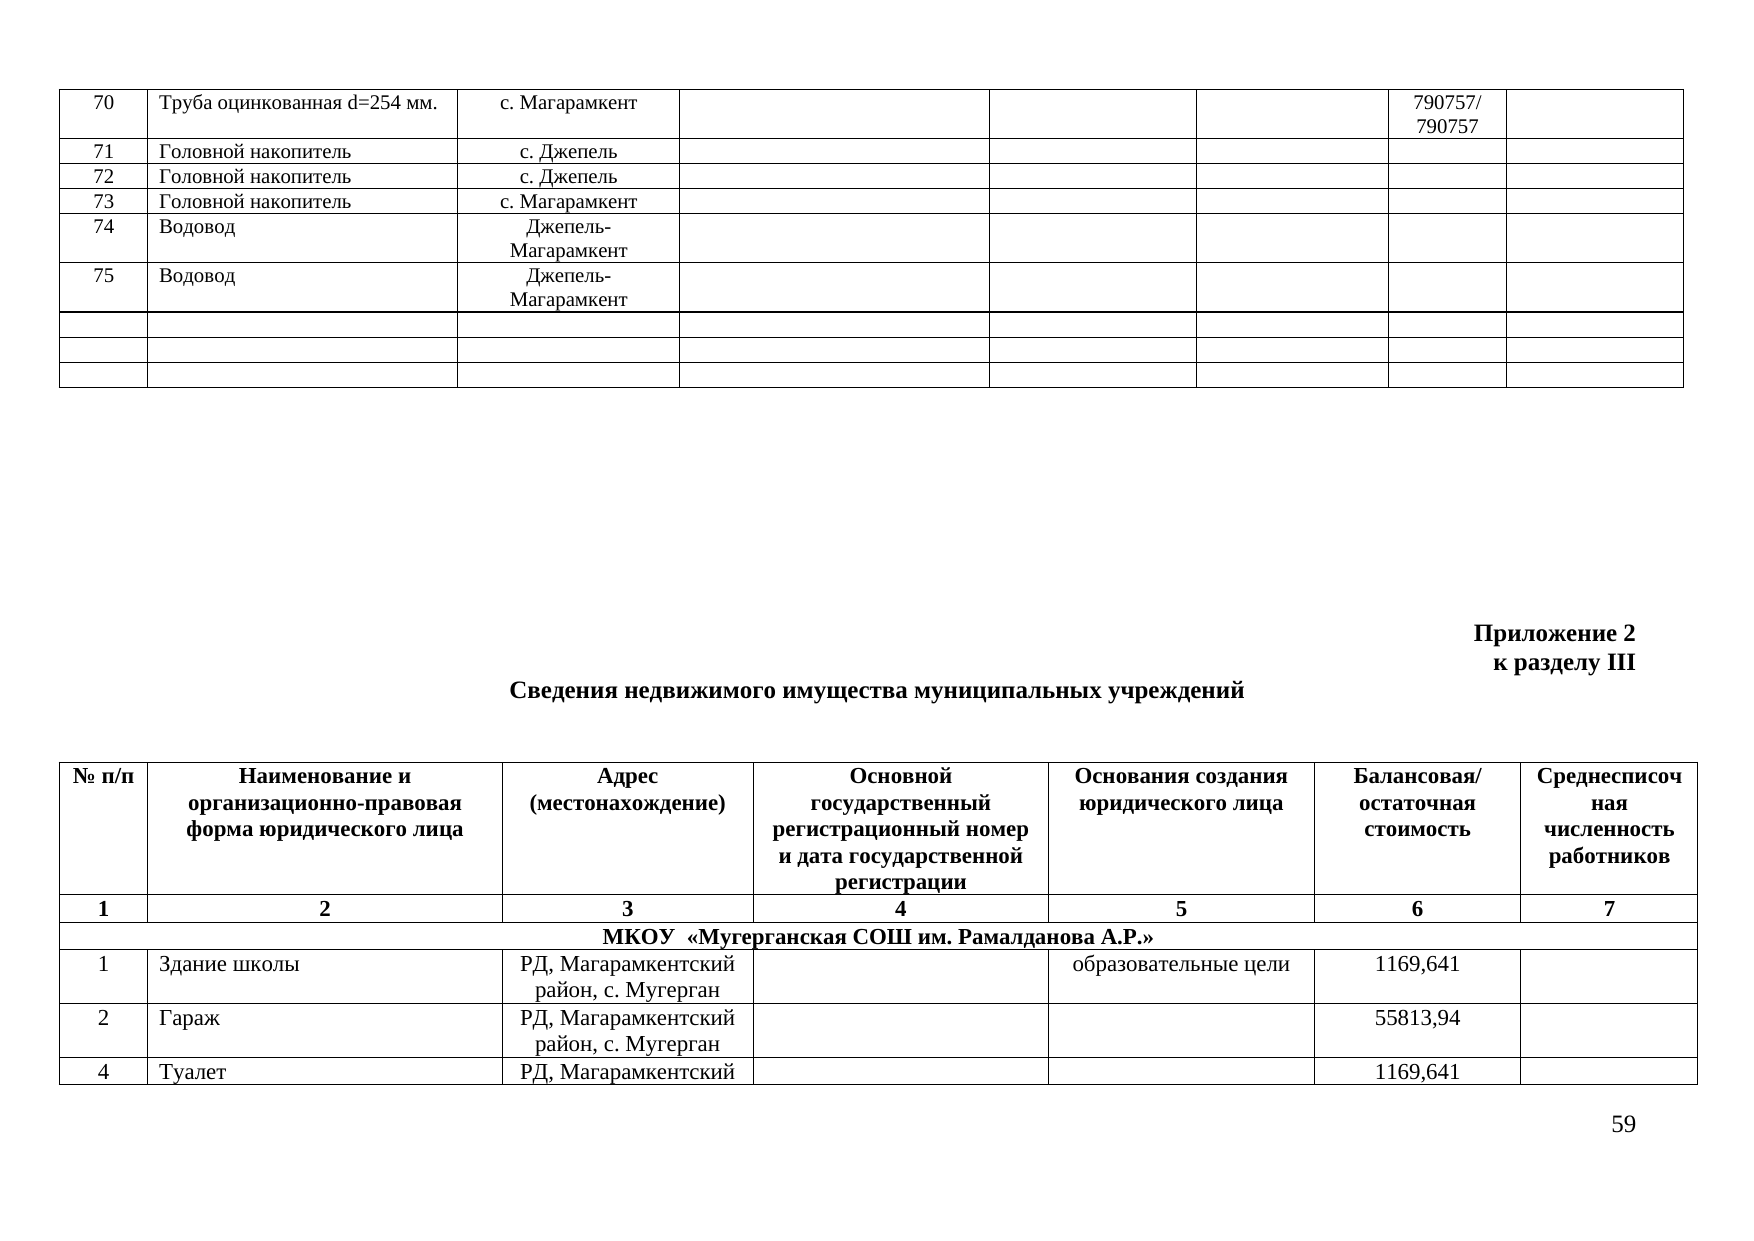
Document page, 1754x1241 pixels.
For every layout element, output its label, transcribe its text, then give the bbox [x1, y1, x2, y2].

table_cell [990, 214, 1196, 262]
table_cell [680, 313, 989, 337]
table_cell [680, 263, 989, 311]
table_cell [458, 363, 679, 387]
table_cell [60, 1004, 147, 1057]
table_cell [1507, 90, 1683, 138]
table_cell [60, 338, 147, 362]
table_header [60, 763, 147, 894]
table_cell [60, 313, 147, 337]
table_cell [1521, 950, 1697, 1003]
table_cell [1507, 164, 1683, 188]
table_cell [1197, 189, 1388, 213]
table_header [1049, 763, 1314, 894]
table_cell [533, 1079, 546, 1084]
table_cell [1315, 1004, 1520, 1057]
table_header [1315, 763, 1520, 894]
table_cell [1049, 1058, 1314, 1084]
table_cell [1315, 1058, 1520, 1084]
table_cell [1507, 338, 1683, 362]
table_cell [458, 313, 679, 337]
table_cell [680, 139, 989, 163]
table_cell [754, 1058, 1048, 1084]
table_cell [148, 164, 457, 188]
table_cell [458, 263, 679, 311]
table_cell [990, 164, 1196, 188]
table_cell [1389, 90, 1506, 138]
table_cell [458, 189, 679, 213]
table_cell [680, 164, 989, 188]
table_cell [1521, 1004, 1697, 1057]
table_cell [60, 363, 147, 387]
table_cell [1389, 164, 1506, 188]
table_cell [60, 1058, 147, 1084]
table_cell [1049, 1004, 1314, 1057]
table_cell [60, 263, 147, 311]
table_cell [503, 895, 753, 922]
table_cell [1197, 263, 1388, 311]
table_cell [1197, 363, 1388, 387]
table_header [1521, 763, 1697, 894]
text Сведения недвижимого имущества муниципальных учреждений [118, 675, 1636, 704]
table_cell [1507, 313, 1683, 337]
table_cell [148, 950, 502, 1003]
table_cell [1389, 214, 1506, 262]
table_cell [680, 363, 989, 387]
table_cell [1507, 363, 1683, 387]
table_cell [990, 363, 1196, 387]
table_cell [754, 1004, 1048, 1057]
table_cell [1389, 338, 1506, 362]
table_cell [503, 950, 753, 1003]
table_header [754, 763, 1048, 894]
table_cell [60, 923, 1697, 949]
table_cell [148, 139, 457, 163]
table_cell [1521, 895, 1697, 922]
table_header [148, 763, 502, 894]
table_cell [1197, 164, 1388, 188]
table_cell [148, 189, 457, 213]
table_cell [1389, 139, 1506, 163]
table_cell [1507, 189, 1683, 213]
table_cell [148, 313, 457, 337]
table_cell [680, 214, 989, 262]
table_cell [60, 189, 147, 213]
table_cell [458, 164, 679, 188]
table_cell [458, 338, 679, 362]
text к разделу III [118, 647, 1636, 675]
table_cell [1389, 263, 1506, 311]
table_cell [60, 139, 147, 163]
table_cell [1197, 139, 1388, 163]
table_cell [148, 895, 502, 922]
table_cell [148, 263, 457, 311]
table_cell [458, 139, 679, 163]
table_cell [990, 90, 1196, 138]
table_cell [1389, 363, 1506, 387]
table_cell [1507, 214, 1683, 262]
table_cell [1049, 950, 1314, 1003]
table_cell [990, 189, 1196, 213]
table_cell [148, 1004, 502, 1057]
text Приложение 2 [118, 618, 1636, 647]
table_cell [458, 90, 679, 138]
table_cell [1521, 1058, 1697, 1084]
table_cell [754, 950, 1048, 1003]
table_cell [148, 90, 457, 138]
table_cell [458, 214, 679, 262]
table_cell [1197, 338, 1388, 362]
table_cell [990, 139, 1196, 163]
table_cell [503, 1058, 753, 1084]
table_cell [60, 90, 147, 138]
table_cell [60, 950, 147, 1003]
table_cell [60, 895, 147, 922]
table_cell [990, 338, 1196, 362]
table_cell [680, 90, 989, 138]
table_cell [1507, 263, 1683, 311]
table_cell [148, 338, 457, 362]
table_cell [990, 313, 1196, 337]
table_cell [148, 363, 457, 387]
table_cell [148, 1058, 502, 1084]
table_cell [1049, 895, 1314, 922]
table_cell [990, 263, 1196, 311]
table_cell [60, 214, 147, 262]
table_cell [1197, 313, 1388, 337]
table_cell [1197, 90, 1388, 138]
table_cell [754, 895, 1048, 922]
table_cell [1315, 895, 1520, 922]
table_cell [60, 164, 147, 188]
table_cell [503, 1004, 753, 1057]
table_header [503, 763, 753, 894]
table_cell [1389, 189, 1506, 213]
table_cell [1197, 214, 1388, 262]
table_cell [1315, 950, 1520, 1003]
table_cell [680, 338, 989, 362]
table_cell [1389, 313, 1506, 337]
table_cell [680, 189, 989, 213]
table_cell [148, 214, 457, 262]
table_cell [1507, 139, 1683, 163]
